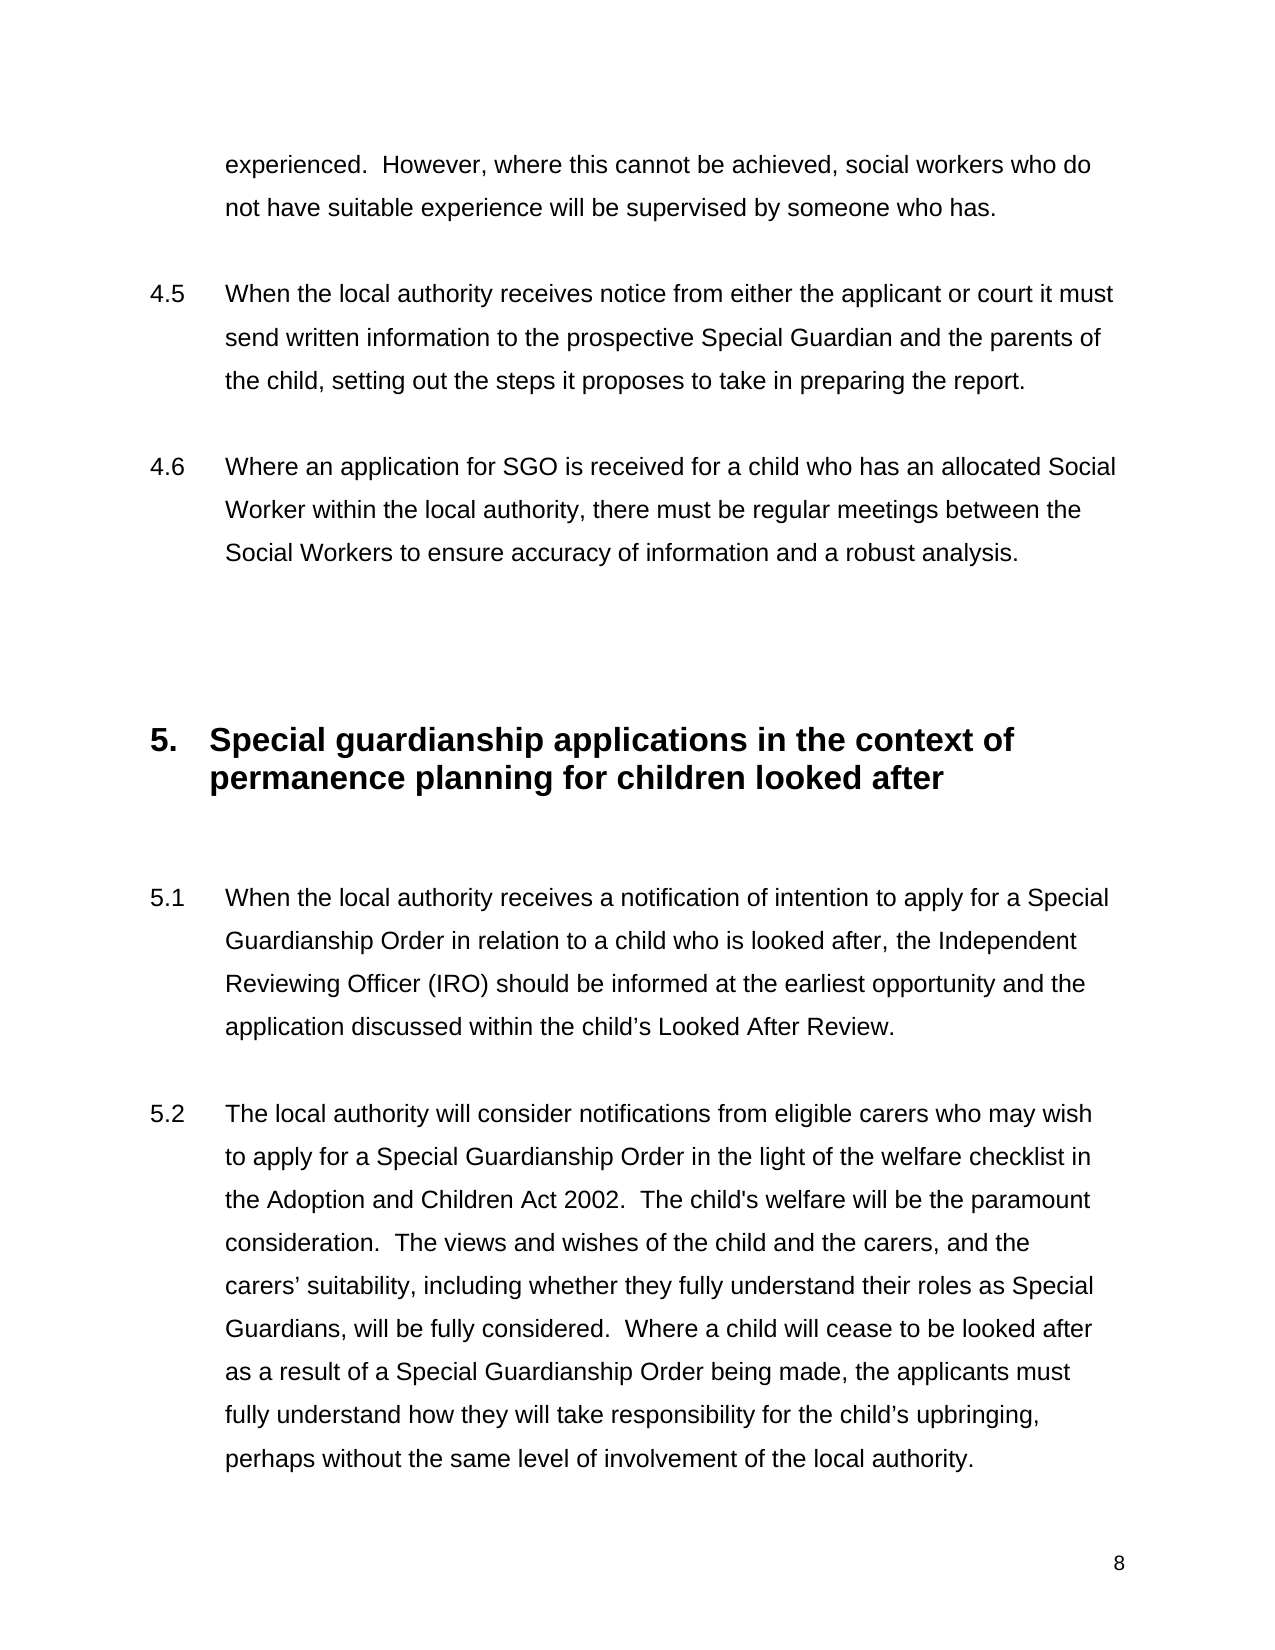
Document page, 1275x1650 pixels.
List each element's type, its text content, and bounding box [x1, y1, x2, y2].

text 4.6 Where an application for SGO is received for a child who has an allocated Social Worker within the local authority, there must be regular meetings between the Social Workers to ensure accuracy of information and a robust analysis. [150, 452, 1125, 567]
text 5.1 When the local authority receives a notification of intention to apply for a Special Guardianship Order in relation to a child who is looked after, the Independent Reviewing Officer (IRO) should be informed at the earliest opportunity and the application discussed within the child’s Looked After Review. [150, 883, 1125, 1041]
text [150, 1098, 1111, 1472]
subtitle 5. Special guardianship applications in the context of permanence planning for children looked after [150, 720, 1125, 797]
text 4.5 When the local authority receives notice from either the applicant or court it must send written information to the prospective Special Guardian and the parents of the child, setting out the steps it proposes to take in preparing the report. [150, 279, 1125, 394]
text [150, 150, 1103, 222]
